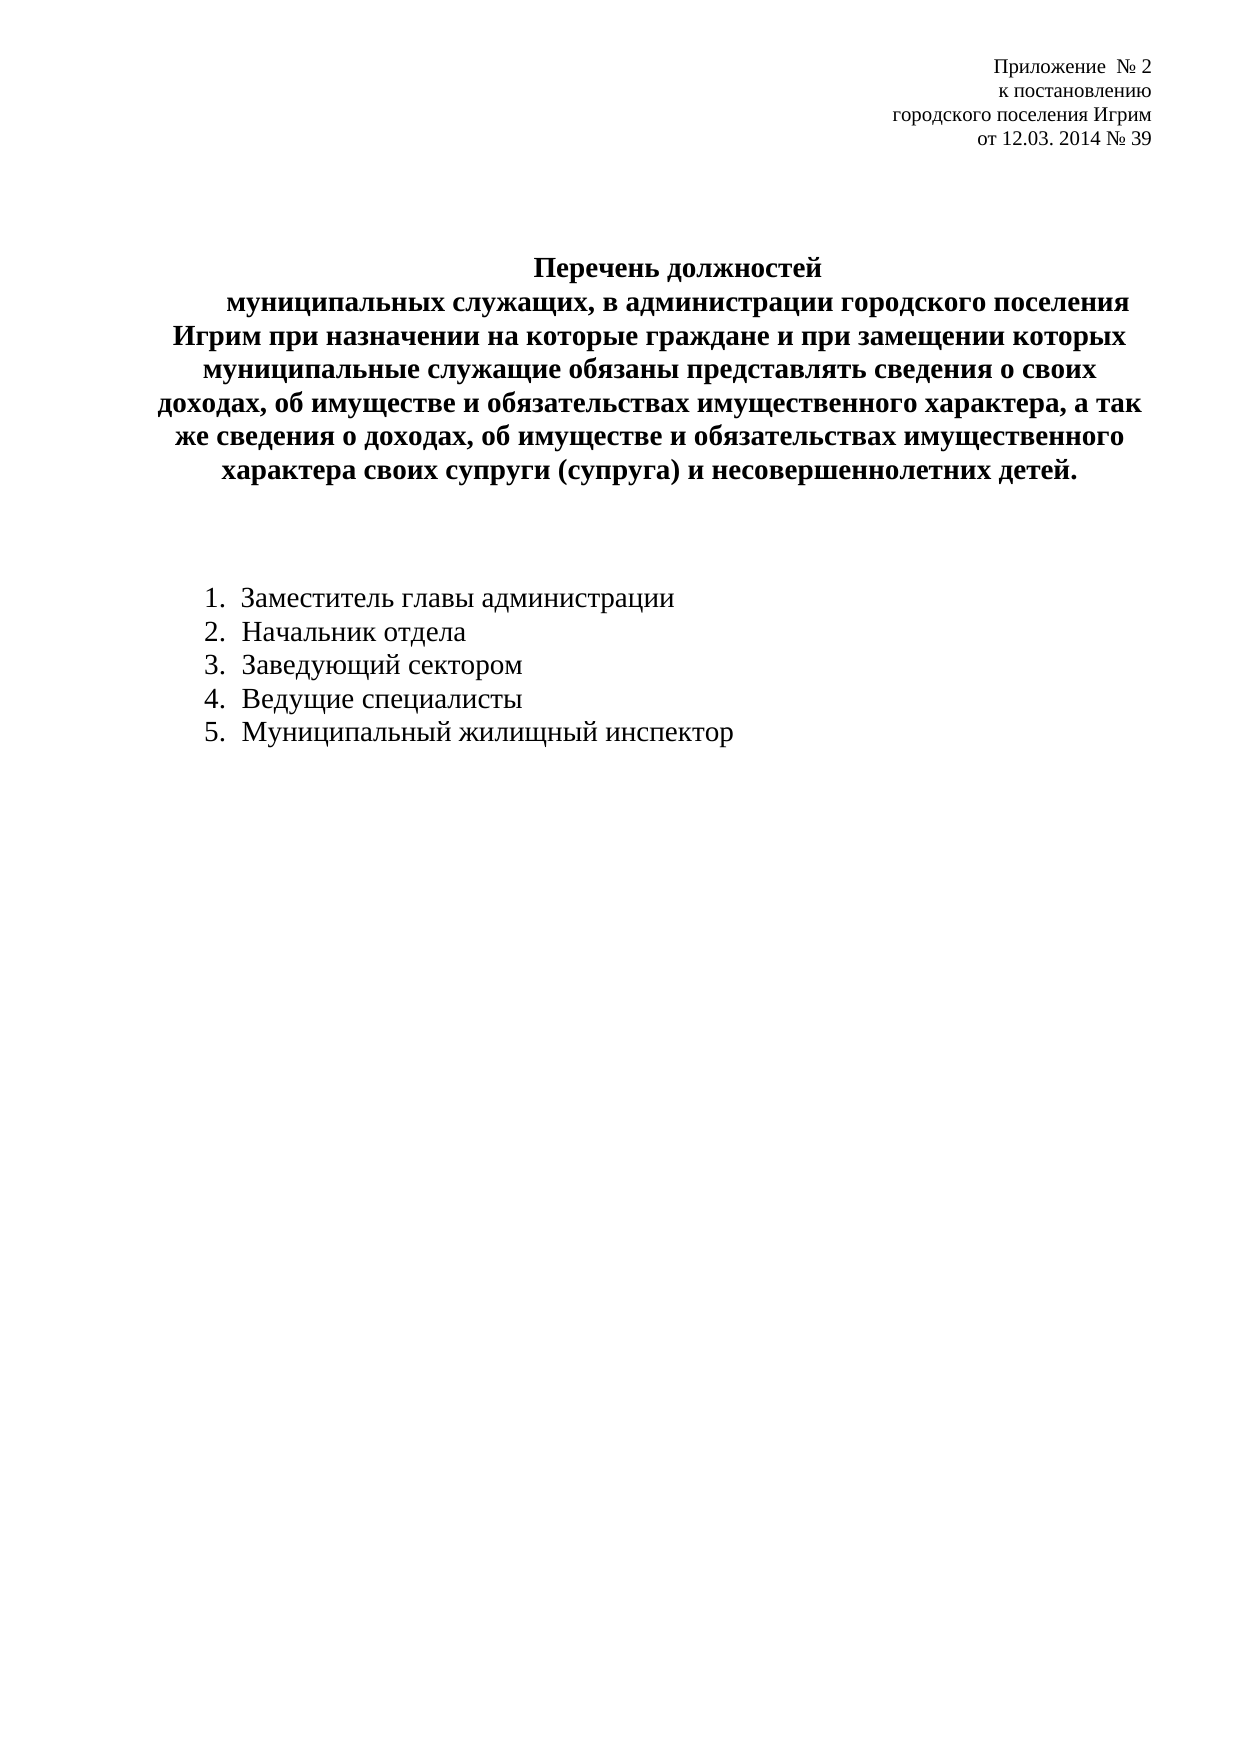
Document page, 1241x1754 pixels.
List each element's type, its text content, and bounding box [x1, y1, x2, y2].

text к постановлению [148, 78, 1152, 102]
text Перечень должностей [148, 251, 1152, 284]
text городского поселения Игрим [148, 102, 1152, 126]
list Муниципальный жилищный инспектор [204, 714, 1152, 748]
text от 12.03. 2014 № 39 [148, 126, 1152, 150]
list Начальник отдела [204, 614, 1152, 647]
list Ведущие специалисты [204, 681, 1152, 714]
text 1. Заместитель главы администрации [148, 580, 1152, 614]
text Приложение № 2 [148, 54, 1152, 78]
list Заведующий сектором [204, 647, 1152, 681]
text муниципальных служащих, в администрации городского поселения Игрим при назначении на которые граждане и при замещении которых муниципальные служащие обязаны представлять сведения о своих доходах, об имуществе и обязательствах имущественного характера, а так же сведения о доходах, об имуществе и обязательствах имущественного характера своих супруги (супруга) и несовершеннолетних детей. [148, 284, 1152, 485]
